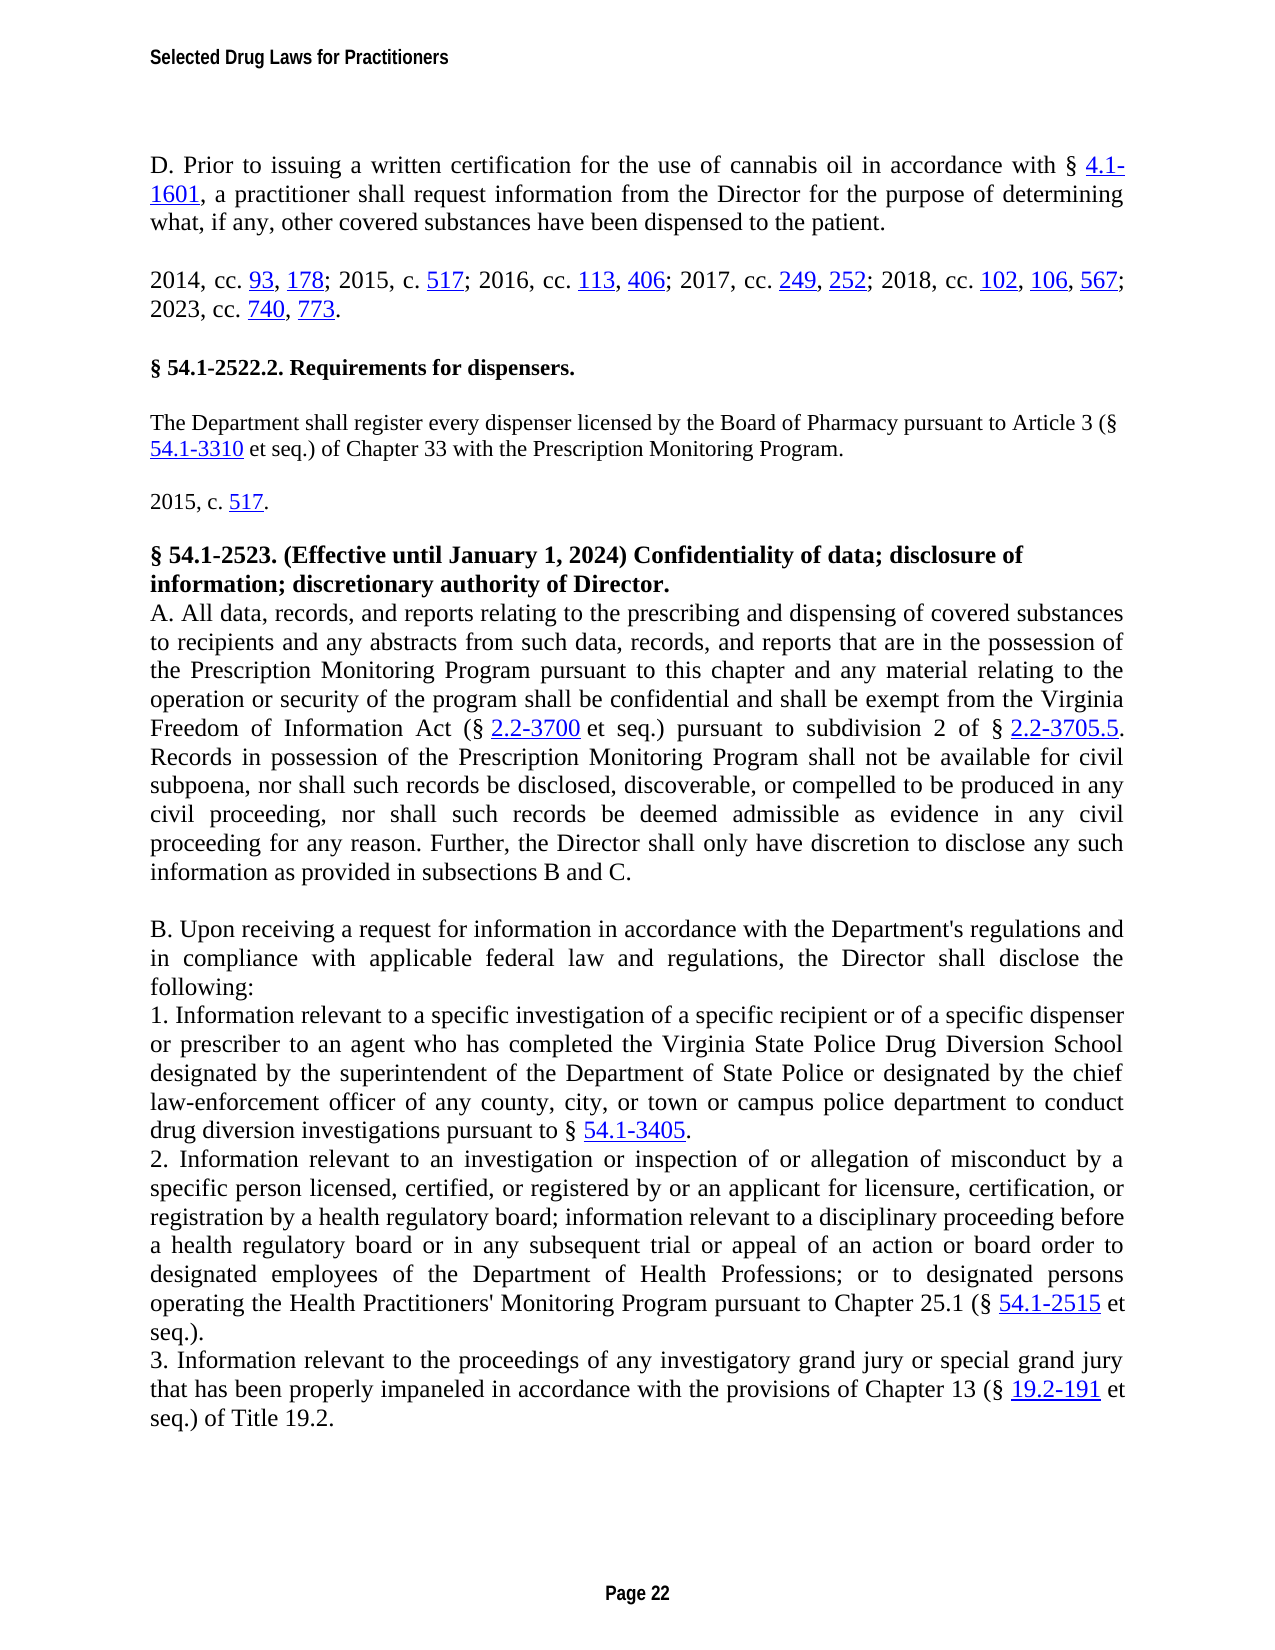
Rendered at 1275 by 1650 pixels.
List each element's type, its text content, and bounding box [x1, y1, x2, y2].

text 1. Information relevant to a specific investigation of a specific recipient or of a specific dispenser or prescriber to an agent who has completed the Virginia State Police Drug Diversion School designated by the superintendent of the Department of State Police or designated by the chief law-enforcement officer of any county, city, or town or campus police department to conduct drug diversion investigations pursuant to § 54.1-3405. [150, 1001, 1125, 1144]
text 2015, c. 517. [150, 488, 1125, 514]
text D. Prior to issuing a written certification for the use of cannabis oil in accordance with § 4.1-1601, a practitioner shall request information from the Director for the purpose of determining what, if any, other covered substances have been dispensed to the patient. [150, 150, 1125, 236]
text The Department shall register every dispenser licensed by the Board of Pharmacy pursuant to Article 3 (§ 54.1-3310 et seq.) of Chapter 33 with the Prescription Monitoring Program. [150, 409, 1125, 462]
subtitle § 54.1-2523. (Effective until January 1, 2024) Confidentiality of data; disclosure of information; discretionary authority of Director. [150, 541, 1125, 598]
subtitle § 54.1-2522.2. Requirements for dispensers. [150, 354, 1125, 380]
text 3. Information relevant to the proceedings of any investigatory grand jury or special grand jury that has been properly impaneled in accordance with the provisions of Chapter 13 (§ 19.2-191 et seq.) of Title 19.2. [150, 1346, 1125, 1432]
text B. Upon receiving a request for information in accordance with the Department's regulations and in compliance with applicable federal law and regulations, the Director shall disclose the following: [150, 914, 1125, 1001]
text A. All data, records, and reports relating to the prescribing and dispensing of covered substances to recipients and any abstracts from such data, records, and reports that are in the possession of the Prescription Monitoring Program pursuant to this chapter and any material relating to the operation or security of the program shall be confidential and shall be exempt from the Virginia Freedom of Information Act (§ 2.2-3700 et seq.) pursuant to subdivision 2 of § 2.2-3705.5. Records in possession of the Prescription Monitoring Program shall not be available for civil subpoena, nor shall such records be disclosed, discoverable, or compelled to be produced in any civil proceeding, nor shall such records be deemed admissible as evidence in any civil proceeding for any reason. Further, the Director shall only have discretion to disclose any such information as provided in subsections B and C. [150, 598, 1125, 886]
text 2. Information relevant to an investigation or inspection of or allegation of misconduct by a specific person licensed, certified, or registered by or an applicant for licensure, certification, or registration by a health regulatory board; information relevant to a disciplinary proceeding before a health regulatory board or in any subsequent trial or appeal of an action or board order to designated employees of the Department of Health Professions; or to designated persons operating the Health Practitioners' Monitoring Program pursuant to Chapter 25.1 (§ 54.1-2515 et seq.). [150, 1144, 1125, 1346]
text 2014, cc. 93, 178; 2015, c. 517; 2016, cc. 113, 406; 2017, cc. 249, 252; 2018, cc. 102, 106, 567; 2023, cc. 740, 773. [150, 265, 1125, 322]
